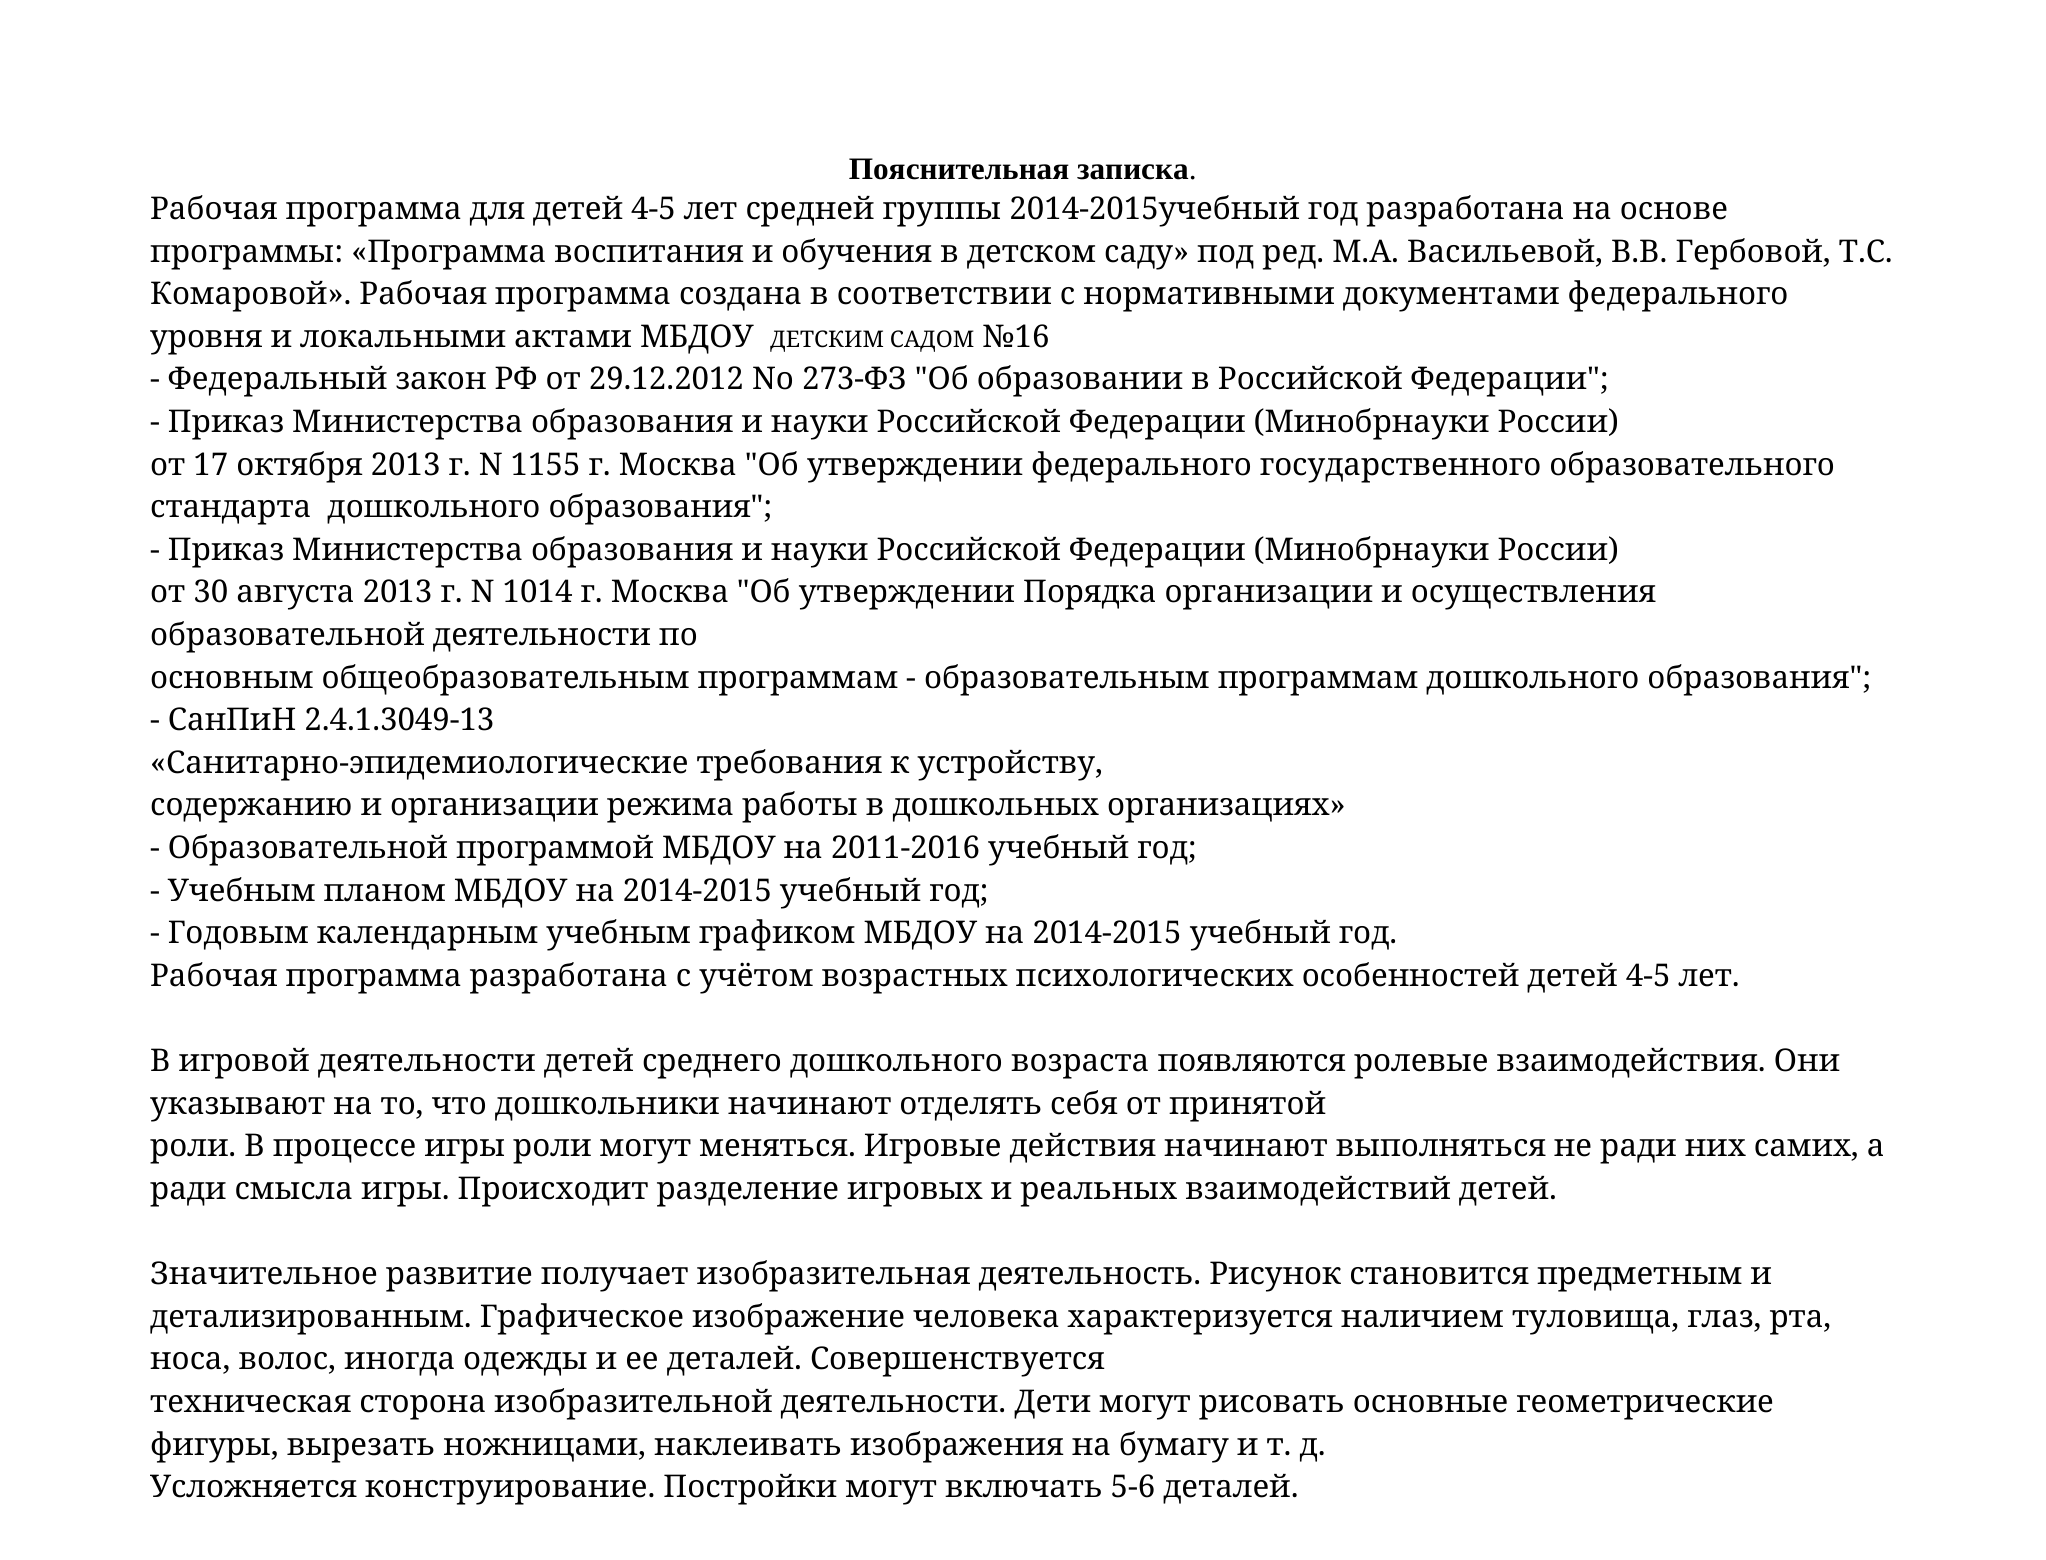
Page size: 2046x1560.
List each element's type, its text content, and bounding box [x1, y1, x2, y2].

text В игровой деятельности детей среднего дошкольного возраста появляются ролевые взаимодействия. Они указывают на то, что дошкольники начинают отделять себя от принятой [150, 1038, 1895, 1123]
text основным общеобразовательным программам - образовательным программам дошкольного образования"; [150, 654, 1895, 697]
text - Приказ Министерства образования и науки Российской Федерации (Минобрнауки России) [150, 527, 1895, 569]
text от 30 августа . N . Москва "Об утверждении Порядка организации и осуществления образовательной деятельности по [150, 569, 1895, 654]
text Рабочая программа для детей 4-5 лет средней группы 2014-2015учебный год разработана на основе программы: «Программа воспитания и обучения в детском саду» под ред. М.А. Васильевой, В.В. Гербовой, Т.С. Комаровой». Рабочая программа создана в соответствии с нормативными документами федерального уровня и локальными актами МБДОУ ДЕТСКИМ САДОМ №16 [150, 186, 1895, 356]
text роли. В процессе игры роли могут меняться. Игровые действия начинают выполняться не ради них самих, а ради смысла игры. Происходит разделение игровых и реальных взаимодействий детей. [150, 1123, 1895, 1208]
text - СанПиН 2.4.1.3049-13 [150, 697, 1895, 740]
text - Федеральный закон РФ от 29.12.2012 No 273-ФЗ "Об образовании в Российской Федерации"; [150, 356, 1895, 399]
text - Учебным планом МБДОУ на 2014-2015 учебный год; [150, 868, 1895, 910]
text - Годовым календарным учебным графиком МБДОУ на 2014-2015 учебный год. [150, 910, 1895, 953]
text Рабочая программа разработана с учётом возрастных психологических особенностей детей 4-5 лет. [150, 953, 1895, 995]
text от 17 октября . N . Москва "Об утверждении федерального государственного образовательного стандарта дошкольного образования"; [150, 442, 1895, 527]
text Пояснительная записка. [150, 150, 1895, 186]
text «Санитарно-эпидемиологические требования к устройству, [150, 740, 1895, 782]
text Значительное развитие получает изобразительная деятельность. Рисунок становится предметным и детализированным. Графическое изображение человека характеризуется наличием туловища, глаз, рта, носа, волос, иногда одежды и ее деталей. Совершенствуется [150, 1251, 1895, 1379]
text Усложняется конструирование. Постройки могут включать 5-6 деталей. [150, 1464, 1895, 1507]
text - Приказ Министерства образования и науки Российской Федерации (Минобрнауки России) [150, 399, 1895, 442]
text - Образовательной программой МБДОУ на 2011-2016 учебный год; [150, 825, 1895, 868]
text техническая сторона изобразительной деятельности. Дети могут рисовать основные геометрические фигуры, вырезать ножницами, наклеивать изображения на бумагу и т. д. [150, 1379, 1895, 1464]
text содержанию и организации режима работы в дошкольных организациях» [150, 782, 1895, 825]
